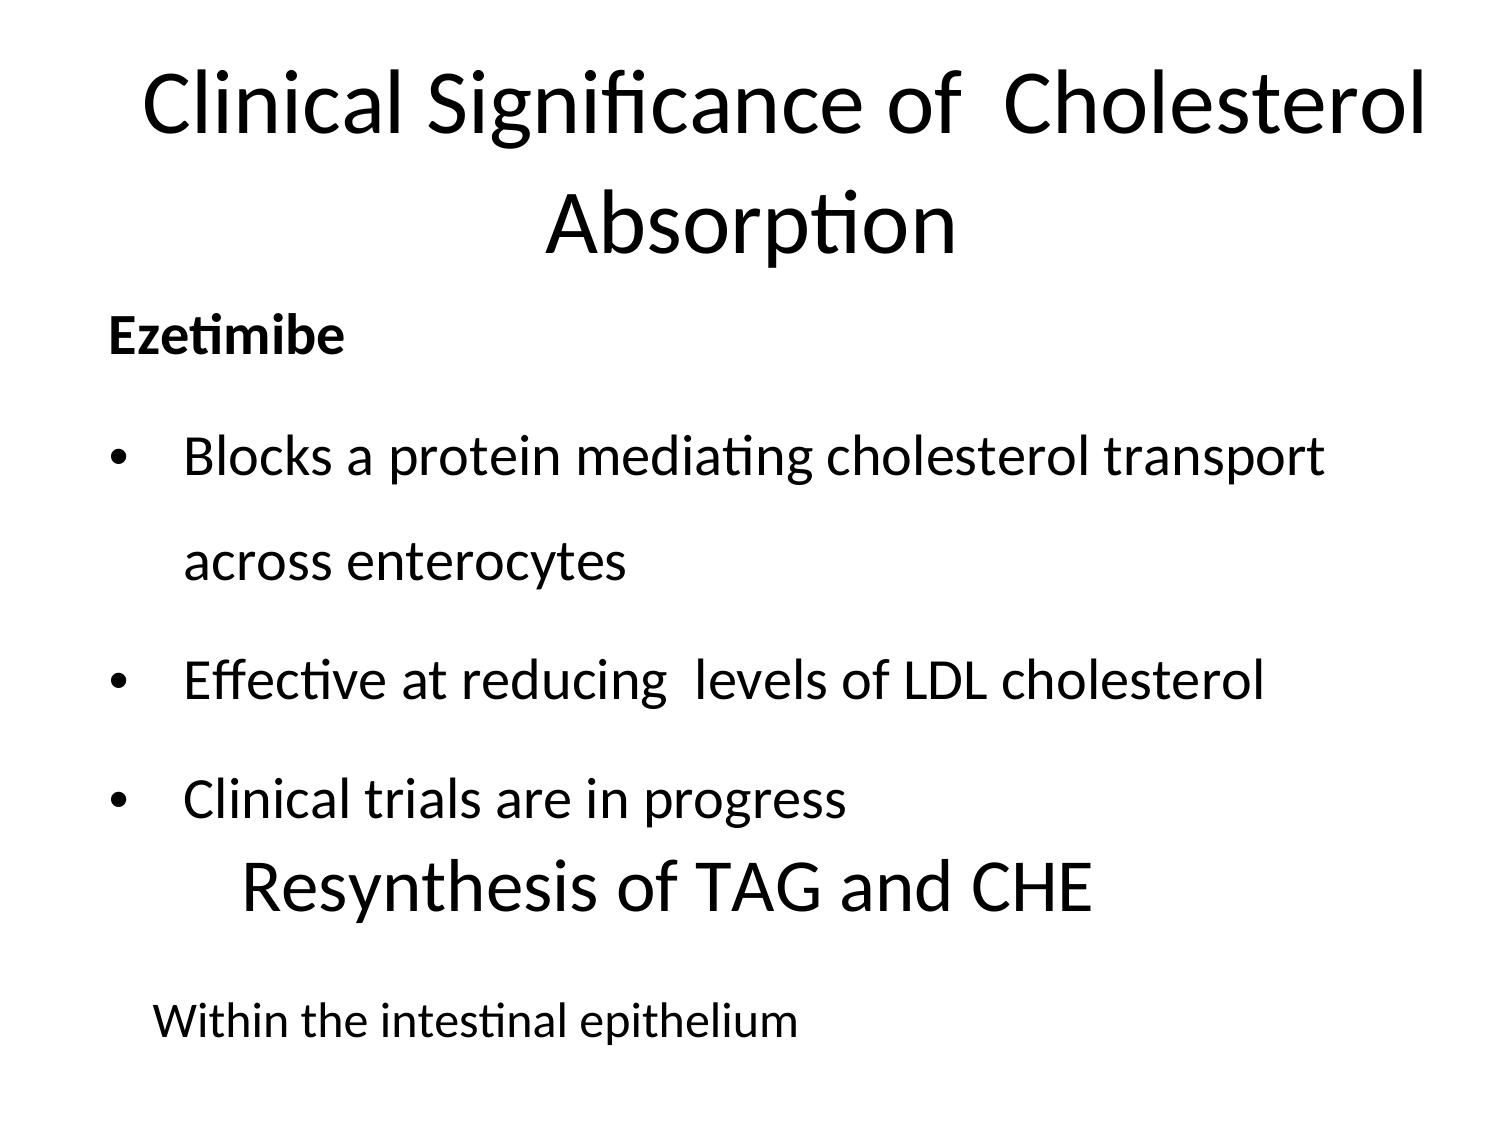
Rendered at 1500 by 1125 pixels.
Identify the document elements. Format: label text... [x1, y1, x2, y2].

text Absorption [65, 164, 1438, 276]
list Blocks a protein mediating cholesterol transport across enterocytes [109, 419, 1473, 595]
text Ezetimibe [109, 297, 1473, 369]
subtitle Clinical Significance of Cholesterol [142, 44, 1473, 156]
list Effective at reducing levels of LDL cholesterol [109, 643, 1473, 714]
list Clinical trials are in progress [109, 762, 1473, 833]
subtitle Resynthesis of TAG and CHE [65, 839, 1095, 931]
text Within the intestinal epithelium [152, 989, 1473, 1050]
